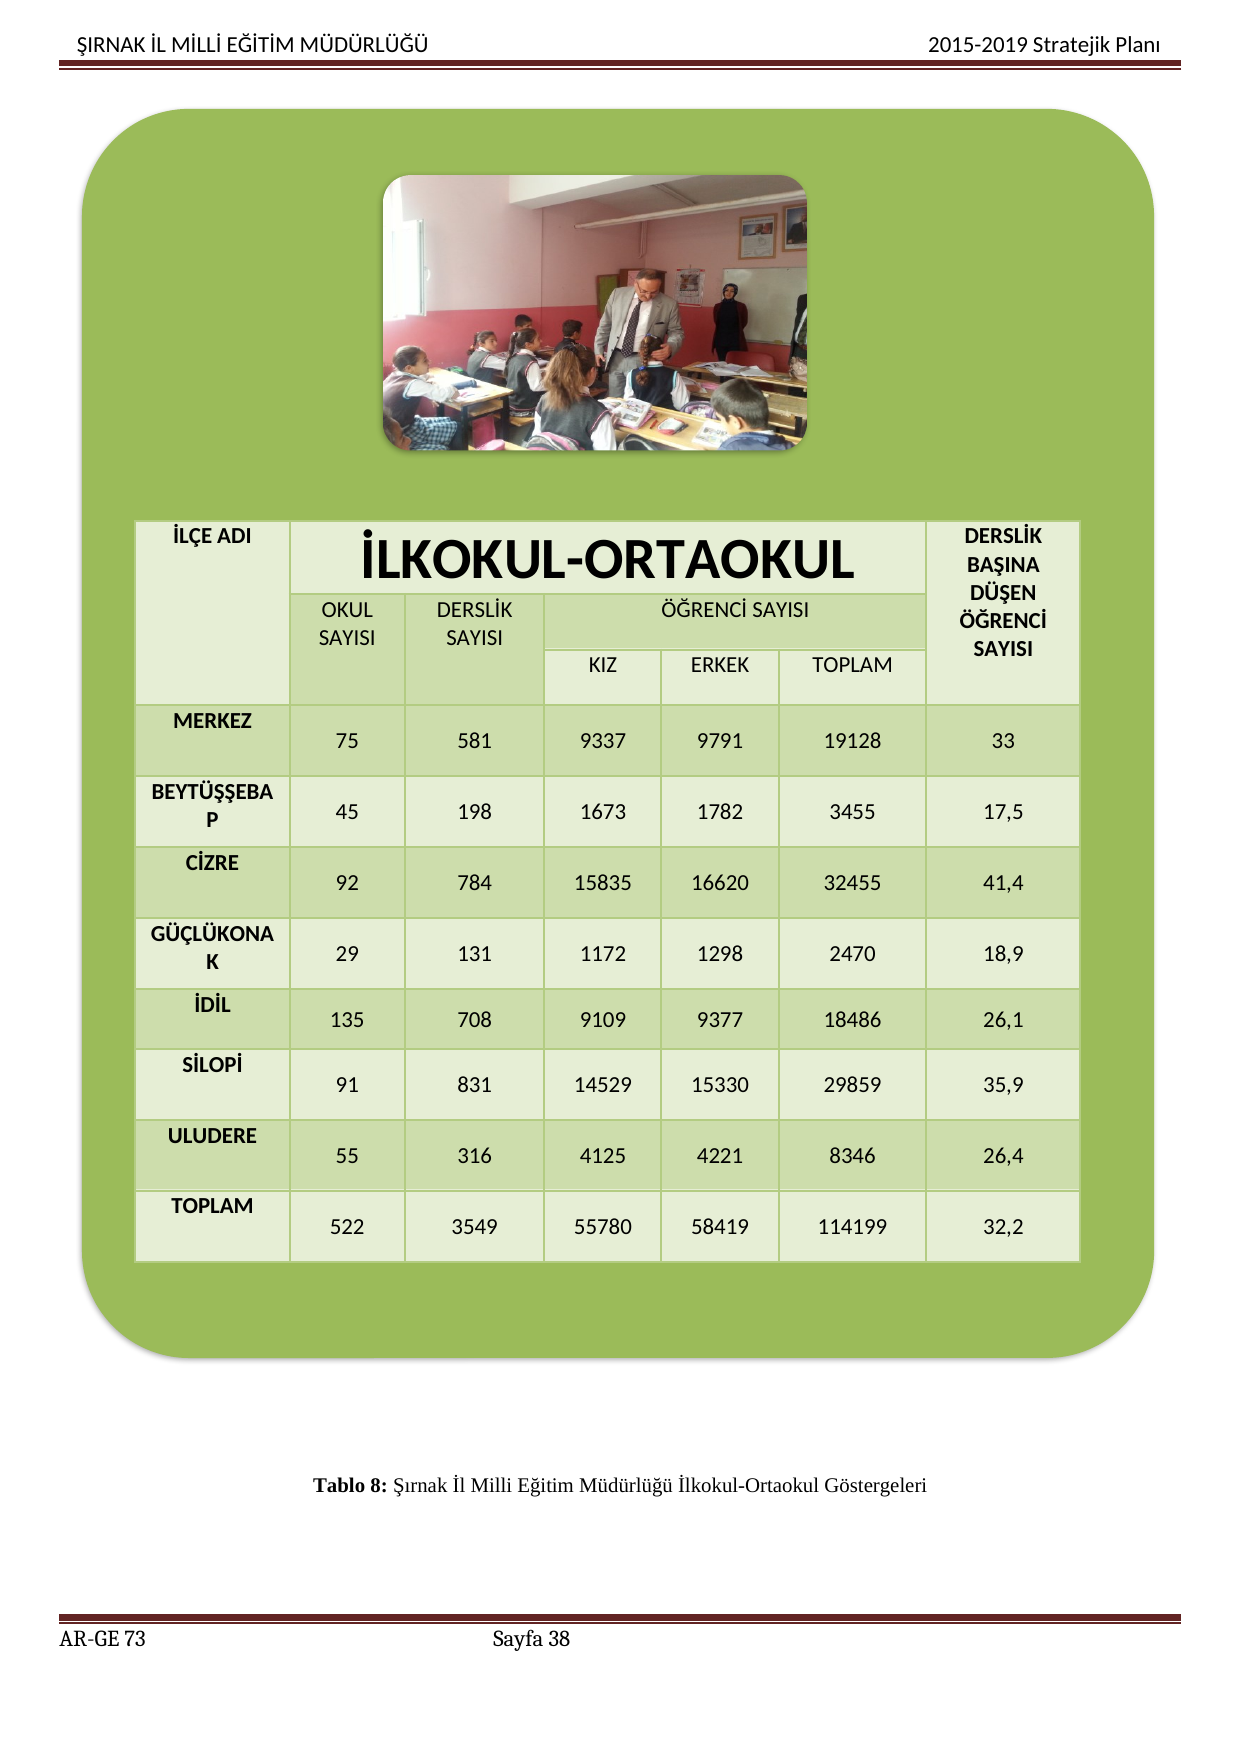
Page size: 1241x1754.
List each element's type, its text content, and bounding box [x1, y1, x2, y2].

picture [383, 175, 807, 451]
text Tablo 8: Şırnak İl Milli Eğitim Müdürlüğü İlkokul-Ortaokul Göstergeleri [59, 1473, 1181, 1497]
